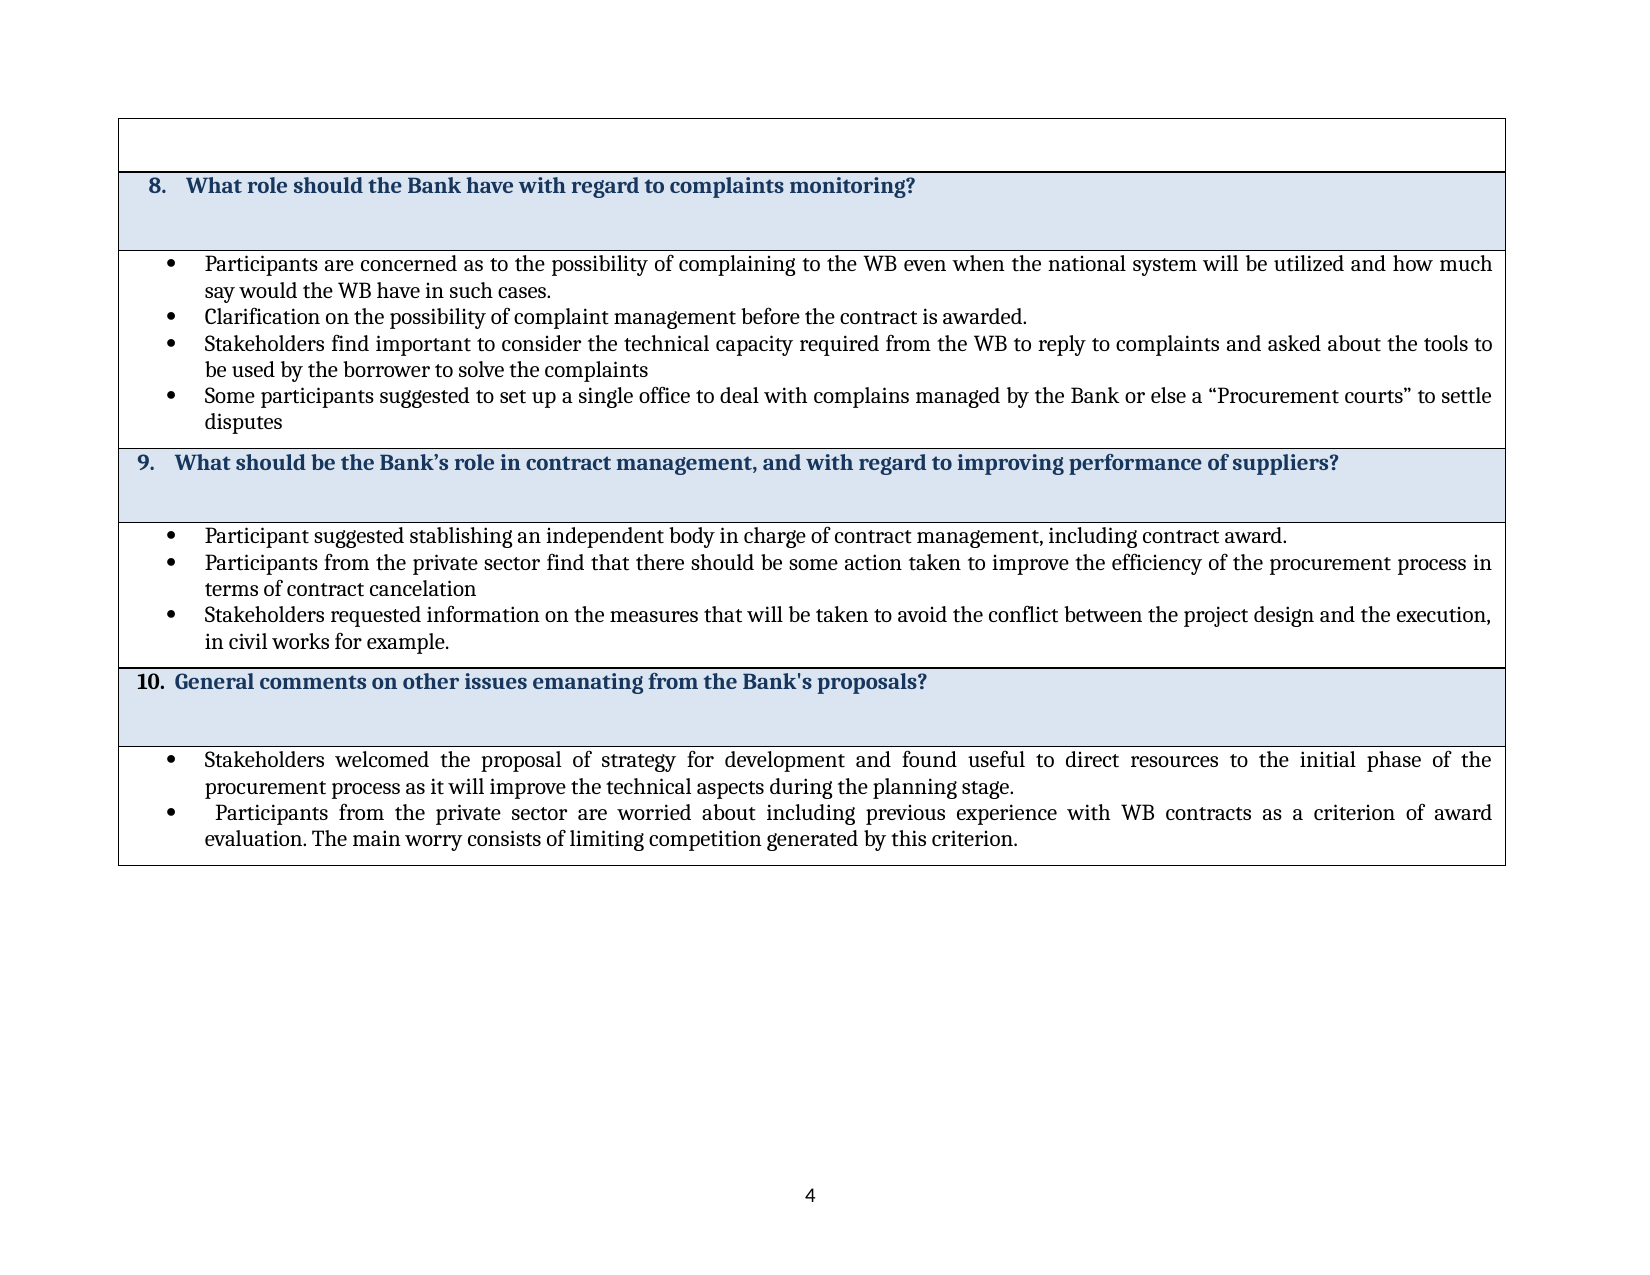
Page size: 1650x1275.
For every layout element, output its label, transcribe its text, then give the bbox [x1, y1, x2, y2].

table_cell What role should the Bank have with regard to complaints monitoring? [119, 173, 1505, 250]
table_cell General comments on other issues emanating from the Bank's proposals? [119, 669, 1505, 746]
table_cell Stakeholders welcomed the proposal of strategy for development and found useful to direct resources to the initial phase of the procurement process as it will improve the technical aspects during the planning stage. Participants from the private sector are worried about including previous experience with WB contracts as a criterion of award evaluation. The main worry consists of limiting competition generated by this criterion. [119, 747, 1505, 865]
table_cell Participants are concerned as to the possibility of complaining to the WB even when the national system will be utilized and how much say would the WB have in such cases. Clarification on the possibility of complaint management before the contract is awarded. Stakeholders find important to consider the technical capacity required from the WB to reply to complaints and asked about the tools to be used by the borrower to solve the complaints Some participants suggested to set up a single office to deal with complains managed by the Bank or else a “Procurement courts” to settle disputes [119, 251, 1505, 448]
table_cell Participant suggested stablishing an independent body in charge of contract management, including contract award. Participants from the private sector find that there should be some action taken to improve the efficiency of the procurement process in terms of contract cancelation Stakeholders requested information on the measures that will be taken to avoid the conflict between the project design and the execution, in civil works for example. [119, 523, 1505, 667]
table_cell [119, 119, 1505, 171]
table_cell What should be the Bank’s role in contract management, and with regard to improving performance of suppliers? [119, 449, 1505, 522]
